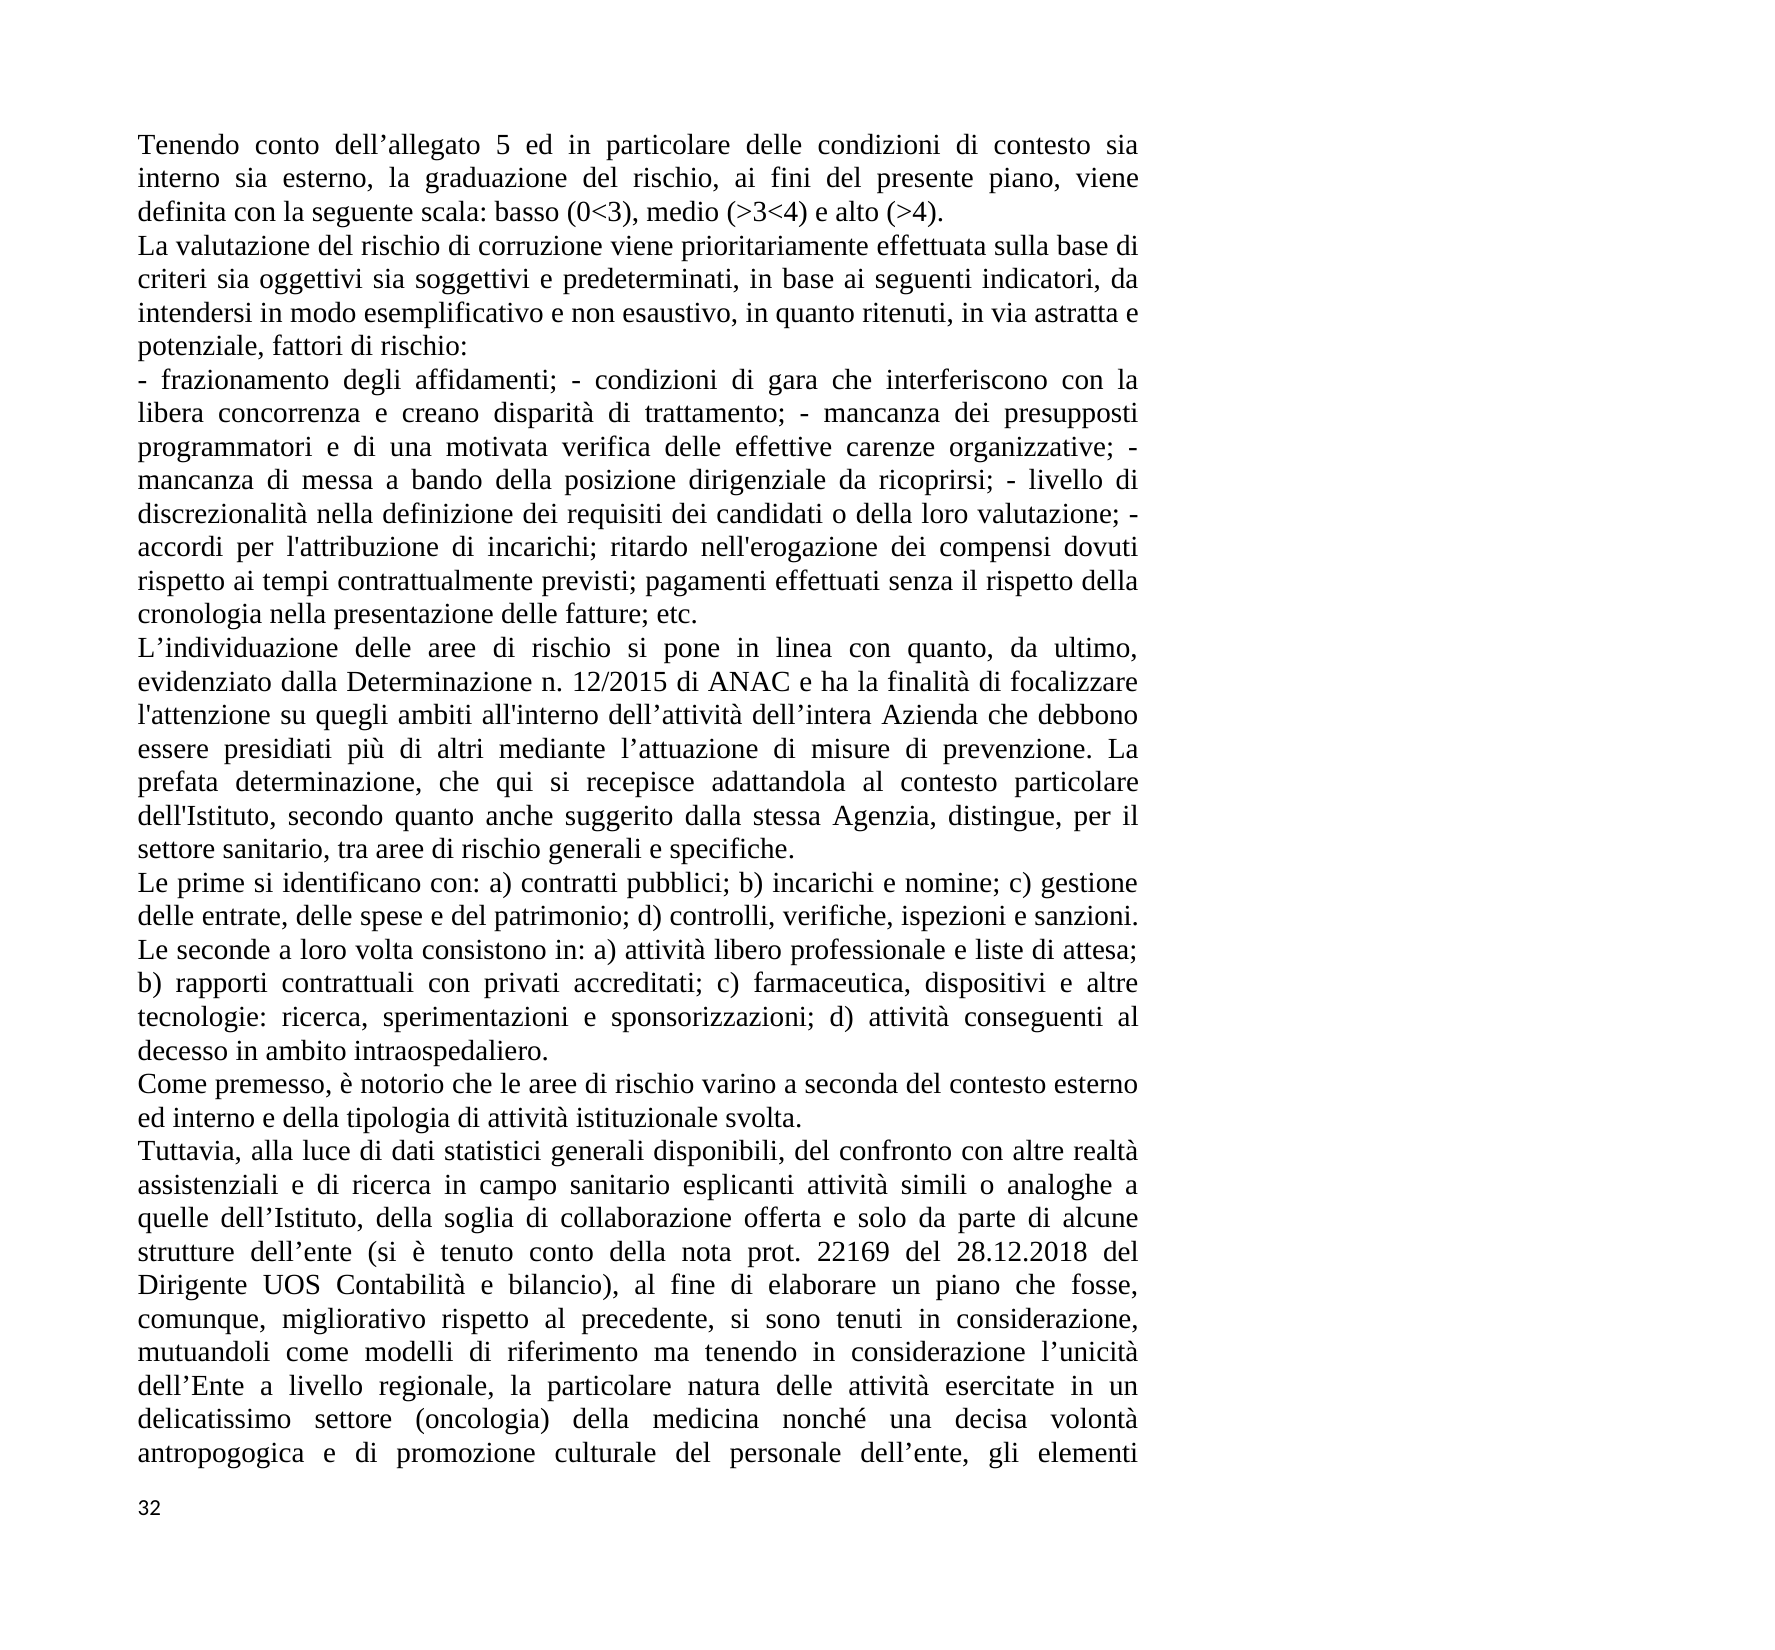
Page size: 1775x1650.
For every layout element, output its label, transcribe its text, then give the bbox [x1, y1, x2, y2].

text La valutazione del rischio di corruzione viene prioritariamente effettuata sulla base di criteri sia oggettivi sia soggettivi e predeterminati, in base ai seguenti indicatori, da intendersi in modo esemplificativo e non esaustivo, in quanto ritenuti, in via astratta e potenziale, fattori di rischio: [137, 228, 1139, 362]
text Come premesso, è notorio che le aree di rischio varino a seconda del contesto esterno ed interno e della tipologia di attività istituzionale svolta. [137, 1066, 1139, 1133]
text Tenendo conto dell’allegato 5 ed in particolare delle condizioni di contesto sia interno sia esterno, la graduazione del rischio, ai fini del presente piano, viene definita con la seguente scala: basso (0<3), medio (>3<4) e alto (>4). [137, 127, 1139, 228]
text Le prime si identificano con: a) contratti pubblici; b) incarichi e nomine; c) gestione delle entrate, delle spese e del patrimonio; d) controlli, verifiche, ispezioni e sanzioni. Le seconde a loro volta consistono in: a) attività libero professionale e liste di attesa; b) rapporti contrattuali con privati accreditati; c) farmaceutica, dispositivi e altre tecnologie: ricerca, sperimentazioni e sponsorizzazioni; d) attività conseguenti al decesso in ambito intraospedaliero. [137, 865, 1139, 1066]
text L’individuazione delle aree di rischio si pone in linea con quanto, da ultimo, evidenziato dalla Determinazione n. 12/2015 di ANAC e ha la finalità di focalizzare l'attenzione su quegli ambiti all'interno dell’attività dell’intera Azienda che debbono essere presidiati più di altri mediante l’attuazione di misure di prevenzione. La prefata determinazione, che qui si recepisce adattandola al contesto particolare dell'Istituto, secondo quanto anche suggerito dalla stessa Agenzia, distingue, per il settore sanitario, tra aree di rischio generali e specifiche. [137, 630, 1139, 865]
text - frazionamento degli affidamenti; - condizioni di gara che interferiscono con la libera concorrenza e creano disparità di trattamento; - mancanza dei presupposti programmatori e di una motivata verifica delle effettive carenze organizzative; - mancanza di messa a bando della posizione dirigenziale da ricoprirsi; - livello di discrezionalità nella definizione dei requisiti dei candidati o della loro valutazione; - accordi per l'attribuzione di incarichi; ritardo nell'erogazione dei compensi dovuti rispetto ai tempi contrattualmente previsti; pagamenti effettuati senza il rispetto della cronologia nella presentazione delle fatture; etc. [137, 362, 1139, 630]
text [137, 1133, 1139, 1469]
